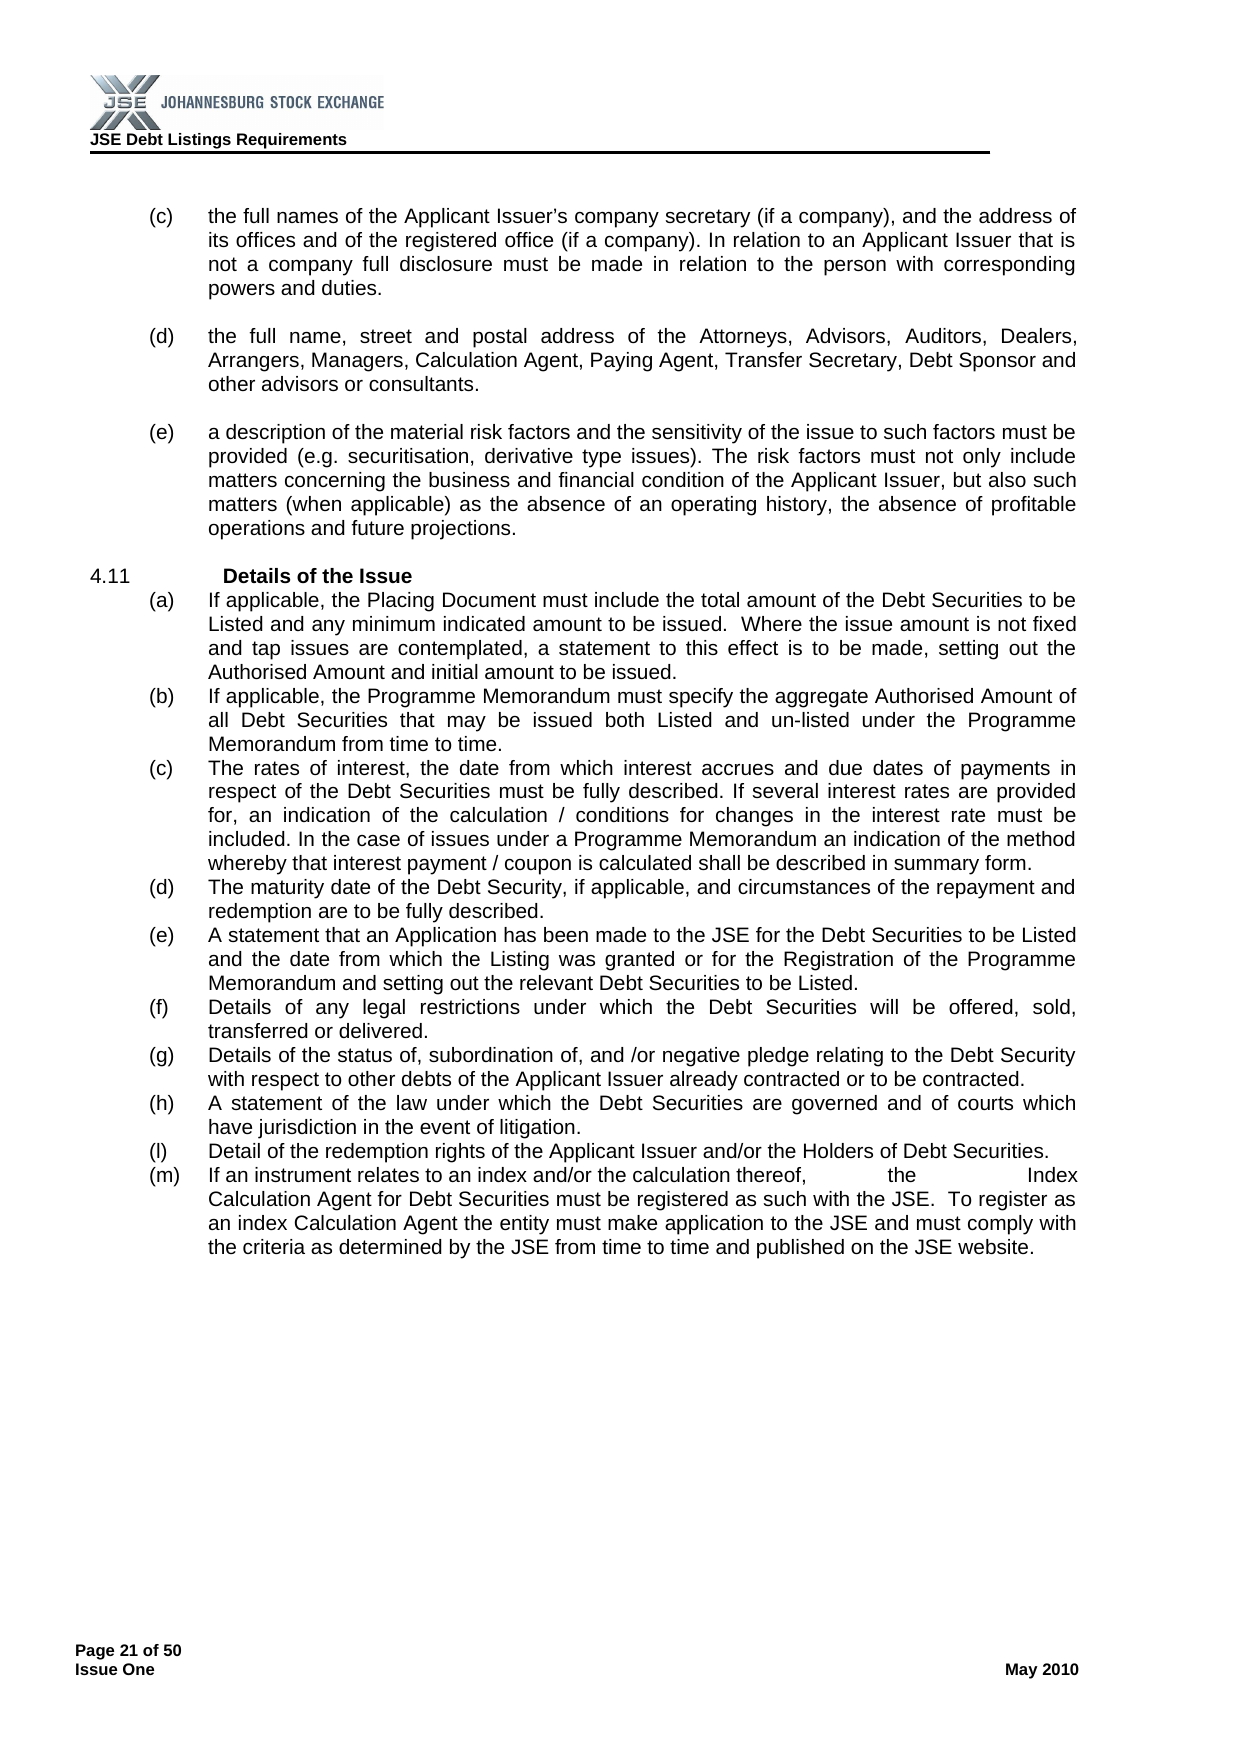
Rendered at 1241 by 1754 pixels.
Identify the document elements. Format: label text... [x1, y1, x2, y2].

subtitle (a) If applicable, the Placing Document must include the total amount of the Debt Securities to be Listed and any minimum indicated amount to be issued. Where the issue amount is not fixed and tap issues are contemplated, a statement to this effect is to be made, setting out the Authorised Amount and initial amount to be issued. [149, 588, 1078, 683]
subtitle (d) The maturity date of the Debt Security, if applicable, and circumstances of the repayment and redemption are to be fully described. [149, 875, 1078, 923]
text (m) If an instrument relates to an index and/or the calculation thereof, the Index Calculation Agent for Debt Securities must be registered as such with the JSE. To register as an index Calculation Agent the entity must make application to the JSE and must comply with the criteria as determined by the JSE from time to time and published on the JSE website. [149, 1163, 1078, 1258]
text (b) If applicable, the Programme Memorandum must specify the aggregate Authorised Amount of all Debt Securities that may be issued both Listed and un-listed under the Programme Memorandum from time to time. [149, 683, 1078, 755]
subtitle (h) A statement of the law under which the Debt Securities are governed and of courts which have jurisdiction in the event of litigation. [149, 1091, 1078, 1139]
text 4.11 Details of the Issue [90, 564, 1078, 588]
subtitle (g) Details of the status of, subordination of, and /or negative pledge relating to the Debt Security with respect to other debts of the Applicant Issuer already contracted or to be contracted. [149, 1043, 1078, 1091]
subtitle (d) the full name, street and postal address of the Attorneys, Advisors, Auditors, Dealers, Arrangers, Managers, Calculation Agent, Paying Agent, Transfer Secretary, Debt Sponsor and other advisors or consultants. [149, 324, 1078, 396]
subtitle (e) A statement that an Application has been made to the JSE for the Debt Securities to be Listed and the date from which the Listing was granted or for the Registration of the Programme Memorandum and setting out the relevant Debt Securities to be Listed. [149, 923, 1078, 995]
picture [89, 75, 384, 130]
subtitle (f) Details of any legal restrictions under which the Debt Securities will be offered, sold, transferred or delivered. [149, 995, 1078, 1043]
text (l) Detail of the redemption rights of the Applicant Issuer and/or the Holders of Debt Securities. [149, 1139, 1078, 1163]
subtitle (c) The rates of interest, the date from which interest accrues and due dates of payments in respect of the Debt Securities must be fully described. If several interest rates are provided for, an indication of the calculation / conditions for changes in the interest rate must be included. In the case of issues under a Programme Memorandum an indication of the method whereby that interest payment / coupon is calculated shall be described in summary form. [149, 755, 1078, 875]
text (e) a description of the material risk factors and the sensitivity of the issue to such factors must be provided (e.g. securitisation, derivative type issues). The risk factors must not only include matters concerning the business and financial condition of the Applicant Issuer, but also such matters (when applicable) as the absence of an operating history, the absence of profitable operations and future projections. [149, 420, 1078, 540]
subtitle (c) the full names of the Applicant Issuer’s company secretary (if a company), and the address of its offices and of the registered office (if a company). In relation to an Applicant Issuer that is not a company full disclosure must be made in relation to the person with corresponding powers and duties. [149, 204, 1078, 300]
